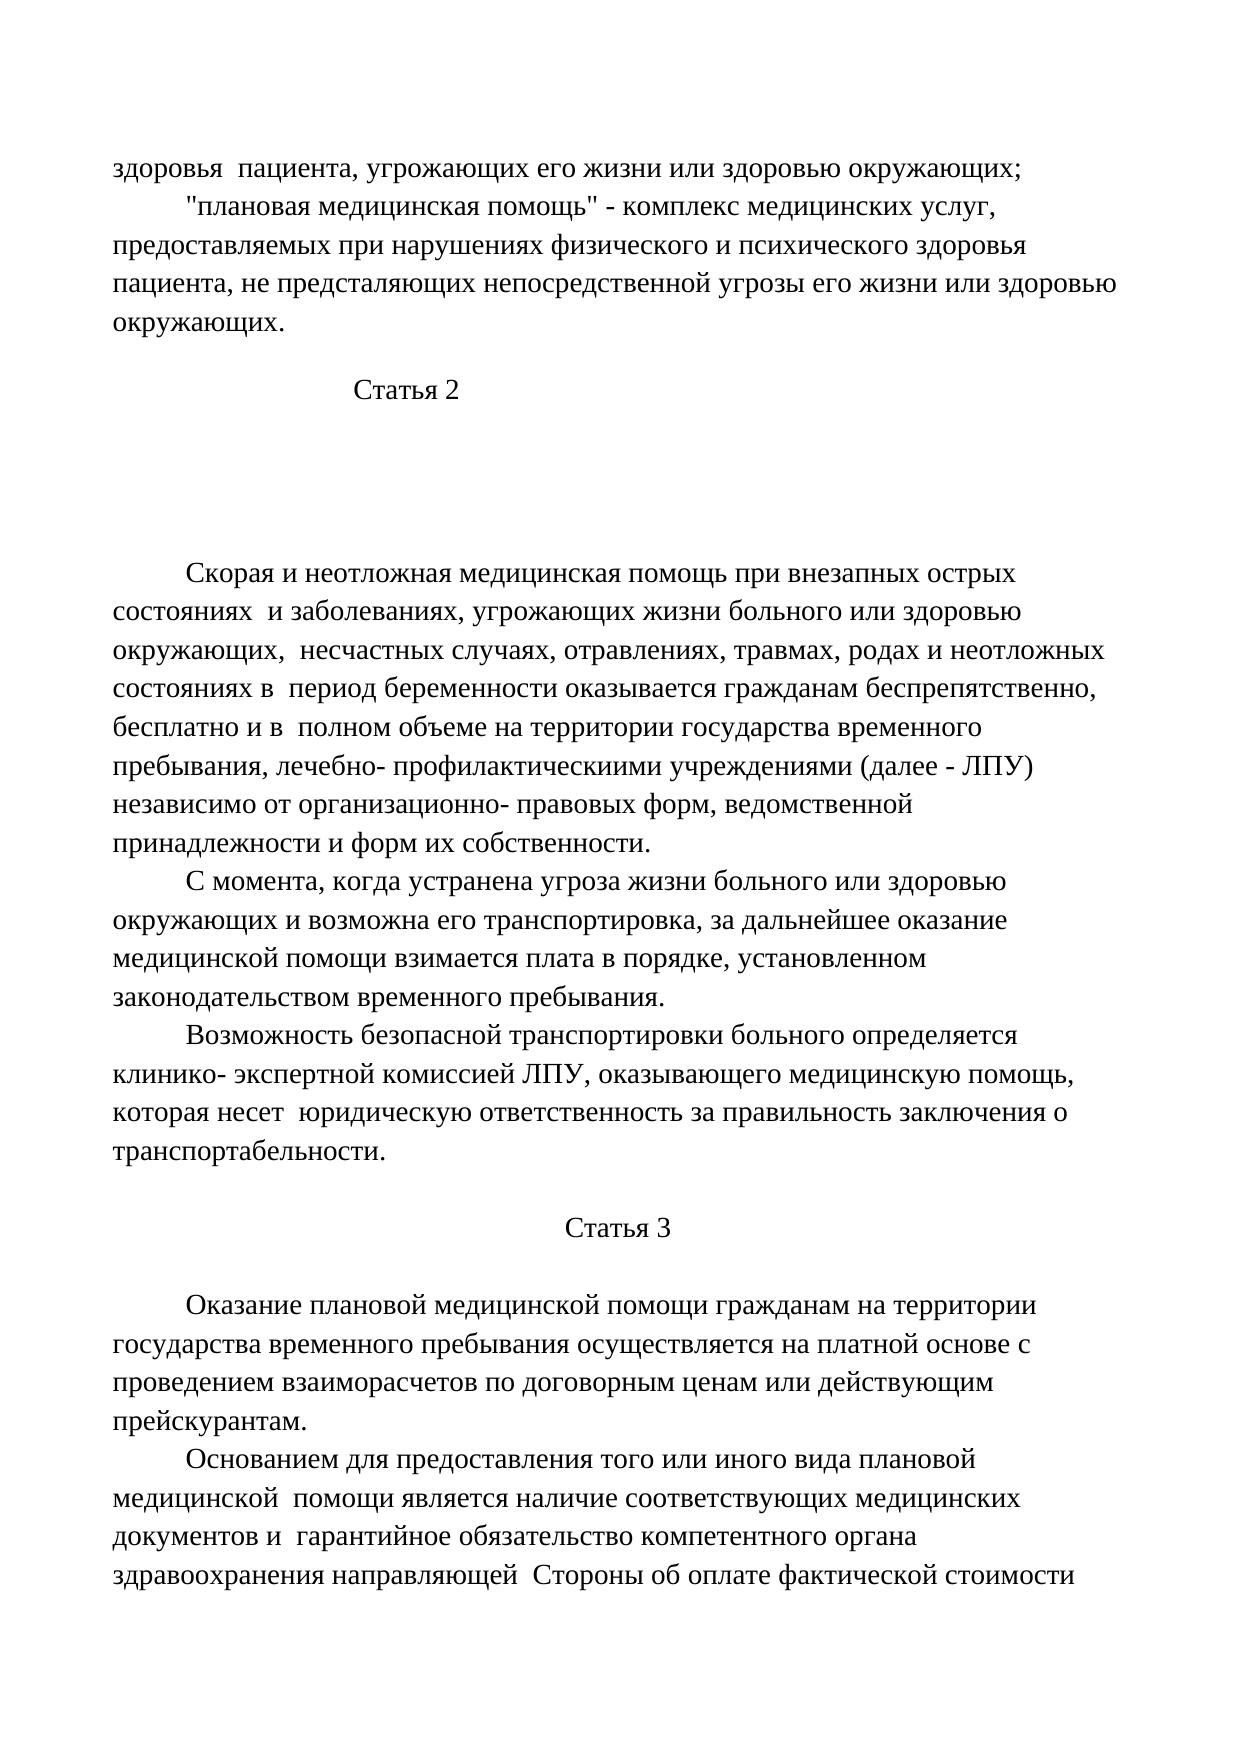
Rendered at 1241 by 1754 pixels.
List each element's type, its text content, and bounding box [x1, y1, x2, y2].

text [112, 478, 1128, 1591]
text Статья 2 [112, 372, 1128, 474]
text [112, 150, 1128, 368]
